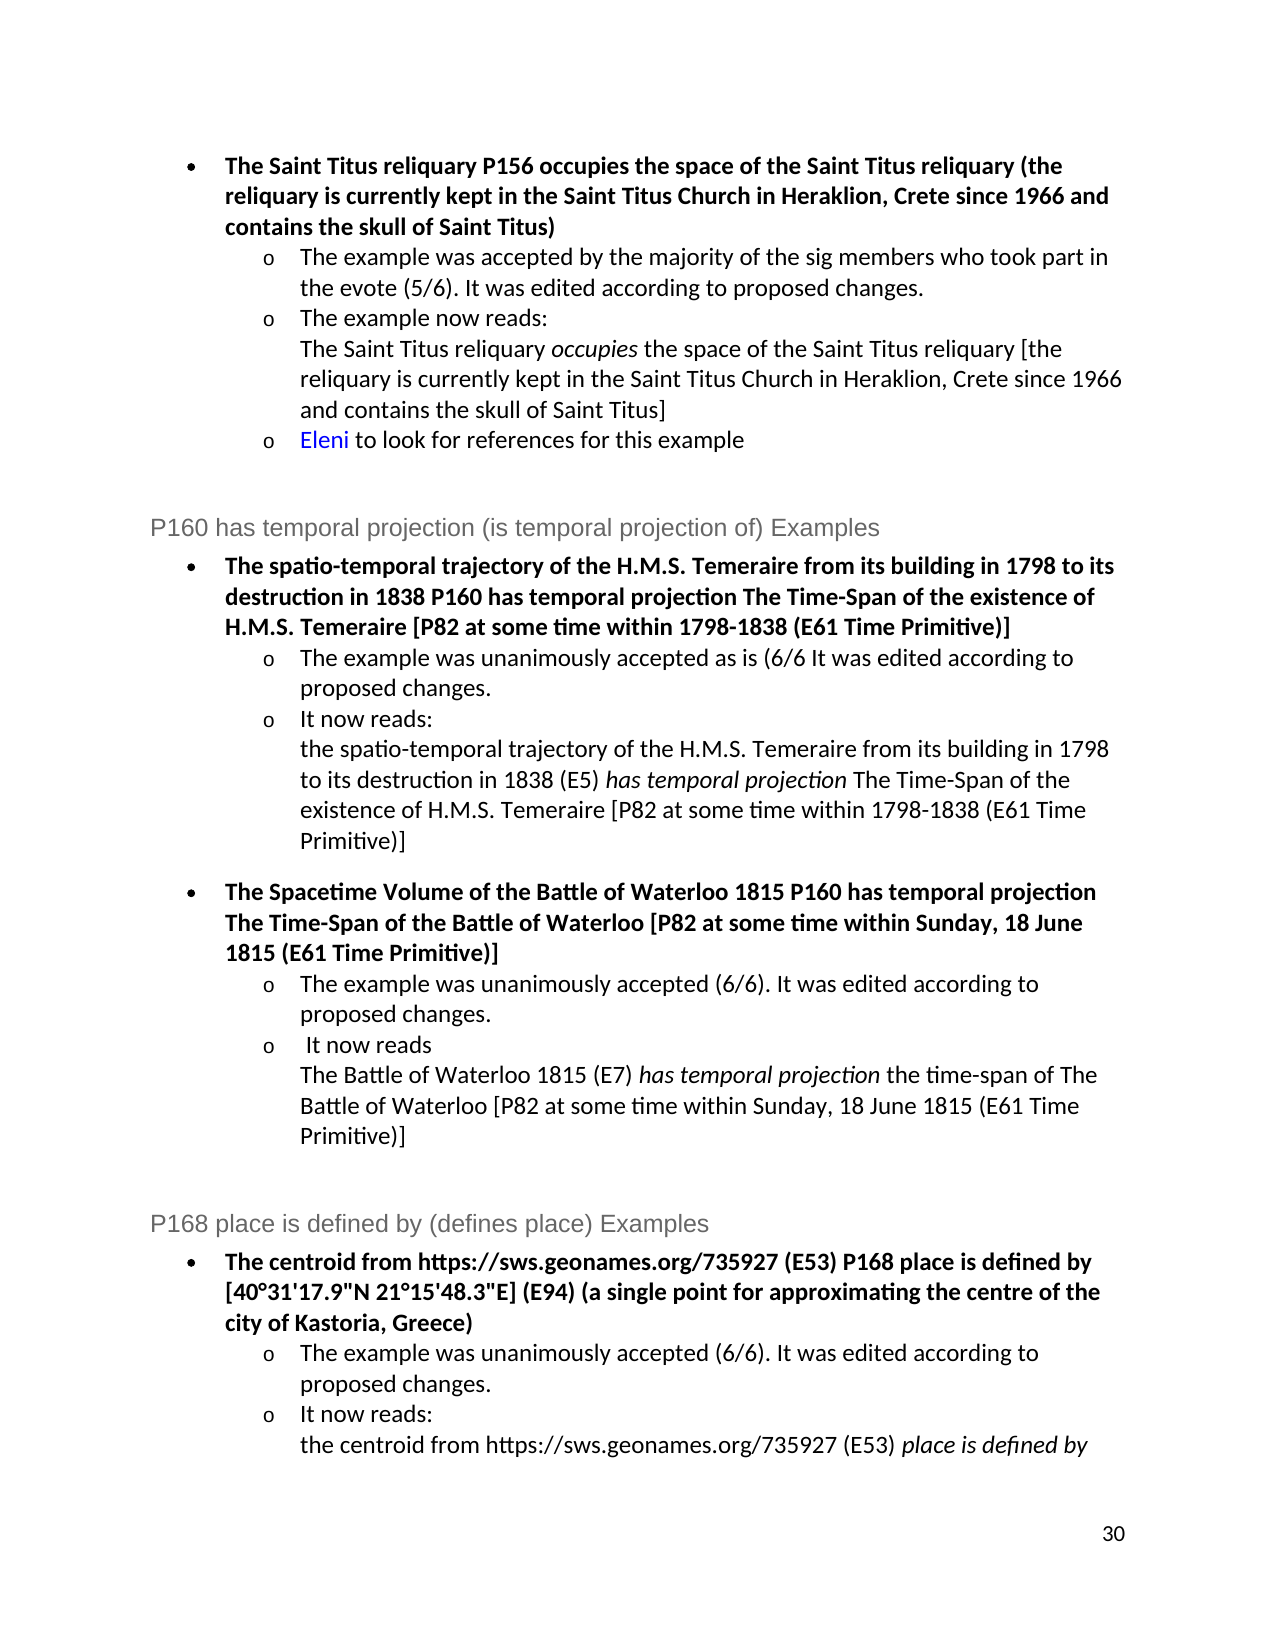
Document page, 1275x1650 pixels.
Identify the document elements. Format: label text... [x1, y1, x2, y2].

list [262, 1398, 1125, 1459]
list The example was unanimously accepted (6/6). It was edited according to proposed changes. [262, 968, 1125, 1029]
list The example was unanimously accepted (6/6). It was edited according to proposed changes. [262, 1337, 1125, 1398]
list The example now reads: The Saint Titus reliquary occupies the space of the Saint Titus reliquary [the reliquary is currently kept in the Saint Titus Church in Heraklion, Crete since 1966 and contains the skull of Saint Titus] [262, 303, 1125, 425]
list It now reads: the spatio-temporal trajectory of the H.M.S. Temeraire from its building in 1798 to its destruction in 1838 (E5) has temporal projection The Time-Span of the existence of H.M.S. Temeraire [P82 at some time within 1798-1838 (E61 Time Primitive)] [262, 703, 1125, 855]
list The Spacetime Volume of the Battle of Waterloo 1815 P160 has temporal projection The Time-Span of the Battle of Waterloo [P82 at some time within Sunday, 18 June 1815 (E61 Time Primitive)] [187, 876, 1125, 968]
list The spatio-temporal trajectory of the H.M.S. Temeraire from its building in 1798 to its destruction in 1838 P160 has temporal projection The Time-Span of the existence of H.M.S. Temeraire [P82 at some time within 1798-1838 (E61 Time Primitive)] [187, 550, 1125, 642]
list The Saint Titus reliquary P156 occupies the space of the Saint Titus reliquary (the reliquary is currently kept in the Saint Titus Church in Heraklion, Crete since 1966 and contains the skull of Saint Titus) [187, 150, 1125, 242]
list The centroid from https://sws.geonames.org/735927 (E53) P168 place is defined by [40°31'17.9"N 21°15'48.3"E] (E94) (a single point for approximating the centre of the city of Kastoria, Greece) [187, 1246, 1125, 1337]
list The example was unanimously accepted as is (6/6 It was edited according to proposed changes. [262, 642, 1125, 703]
list Eleni to look for references for this example [262, 425, 1125, 455]
list It now reads The Battle of Waterloo 1815 (E7) has temporal projection the time-span of The Battle of Waterloo [P82 at some time within Sunday, 18 June 1815 (E61 Time Primitive)] [262, 1029, 1125, 1151]
text P160 has temporal projection (is temporal projection of) Examples [150, 513, 1125, 542]
text P168 place is defined by (defines place) Examples [150, 1209, 1125, 1238]
list The example was accepted by the majority of the sig members who took part in the evote (5/6). It was edited according to proposed changes. [262, 242, 1125, 303]
